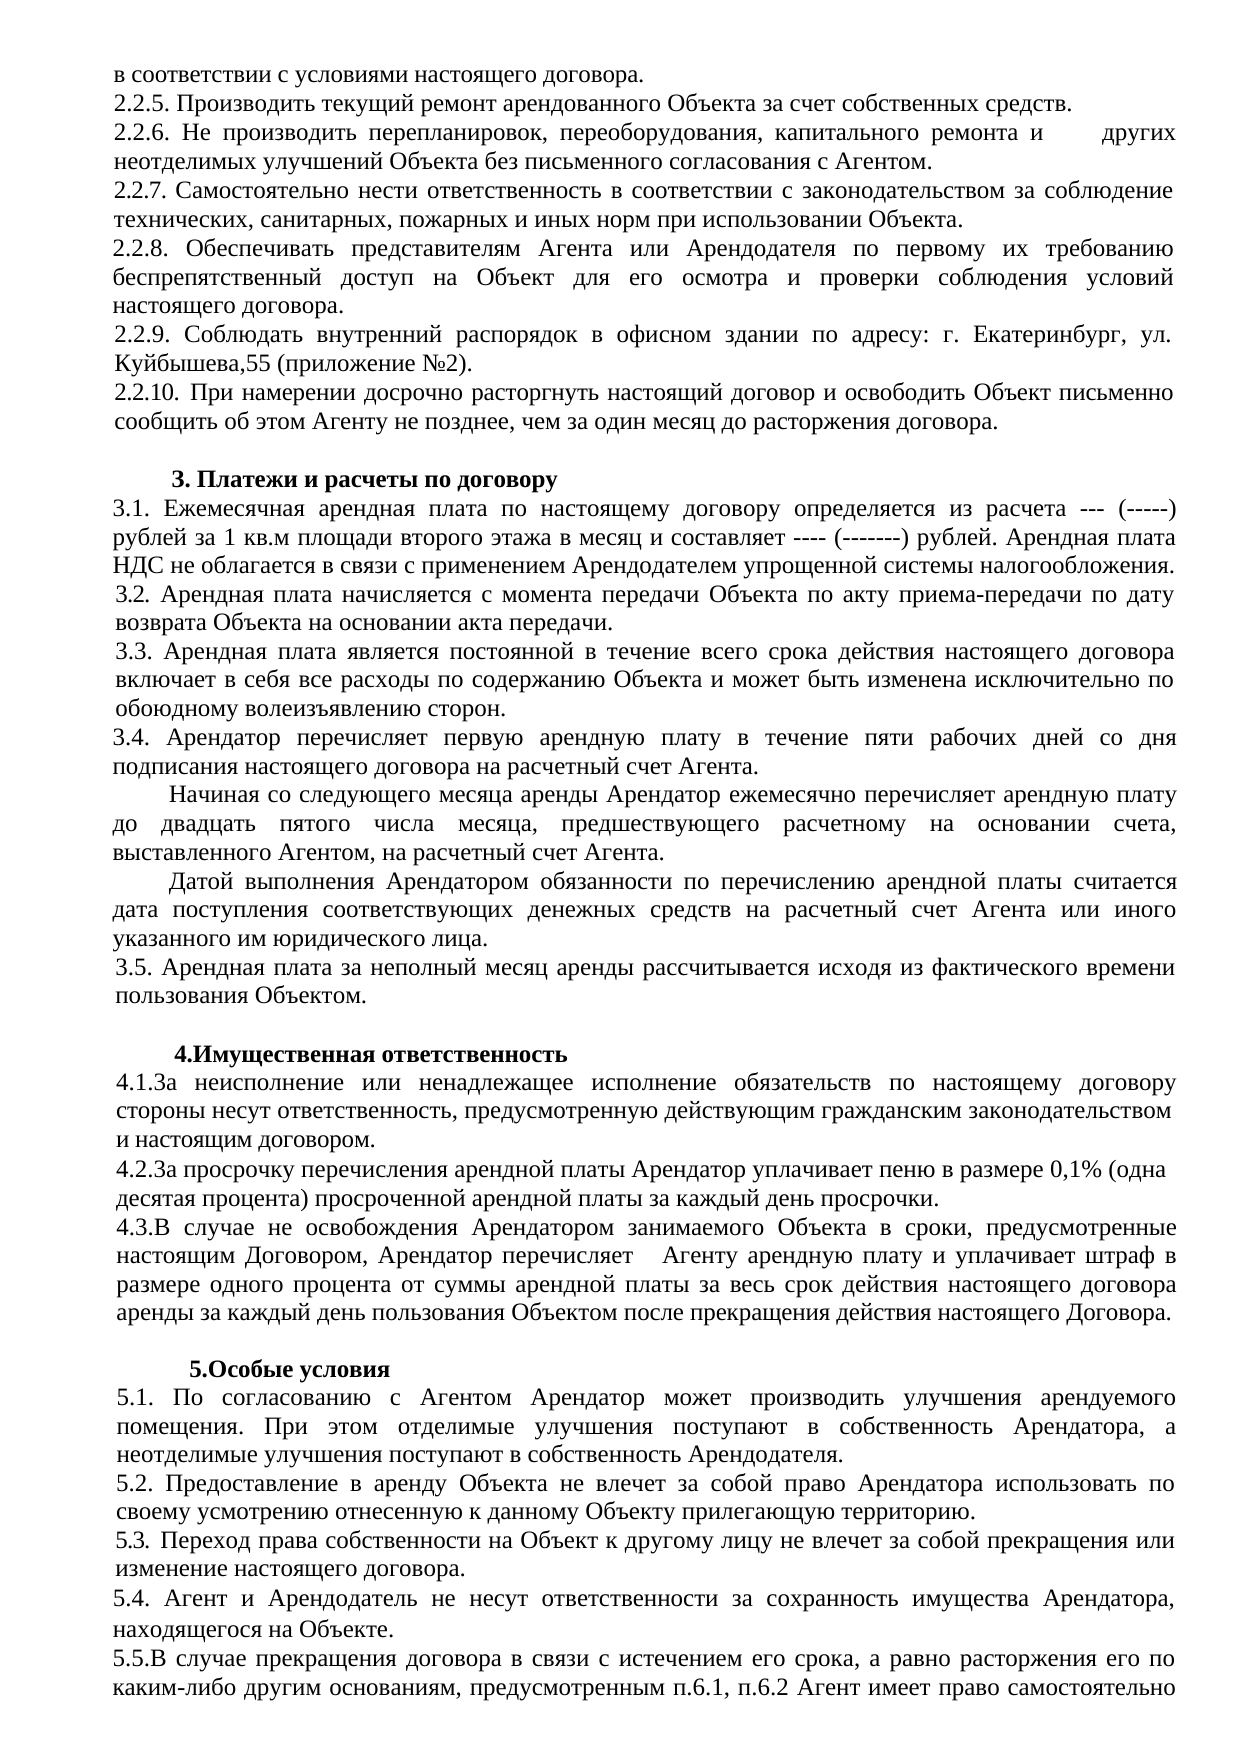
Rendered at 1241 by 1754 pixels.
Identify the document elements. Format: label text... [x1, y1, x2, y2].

text десятая процента) просроченной арендной платы за каждый день просрочки. [116, 1184, 1178, 1212]
subtitle Датой выполнения Арендатором обязанности по перечислению арендной платы считается дата поступления соответствующих денежных средств на расчетный счет Агента или иного указанного им юридического лица. [112, 866, 1178, 952]
text 2.2.9. Соблюдать внутренний распорядок в офисном здании по адресу: г. Екатеринбург, ул. Куйбышева,55 (приложение №2). [114, 320, 1173, 378]
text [112, 1643, 1177, 1701]
text 4.Имущественная ответственность [174, 1039, 1178, 1067]
text 2.2.10. При намерении досрочно расторгнуть настоящий договор и освободить Объект письменно сообщить об этом Агенту не позднее, чем за один месяц до расторжения договора. [114, 378, 1174, 436]
subtitle 3.4. Арендатор перечисляет первую арендную плату в течение пяти рабочих дней со дня подписания настоящего договора на расчетный счет Агента. [112, 722, 1178, 779]
text 5.4. Агент и Арендодатель не несут ответственности за сохранность имущества Арендатора, находящегося на Объекте. [113, 1582, 1176, 1643]
text 2.2.6. Не производить перепланировок, переоборудования, капитального ремонта и других неотделимых улучшений Объекта без письменного согласования с Агентом. [114, 117, 1178, 175]
text 3.1. Ежемесячная арендная плата по настоящему договору определяется из расчета --- (-----) рублей за 1 кв.м площади второго этажа в месяц и составляет ---- (-------) рублей. Арендная плата НДС не облагается в связи с применением Арендодателем упрощенной системы налогообложения. [112, 493, 1178, 579]
text 2.2.5. Производить текущий ремонт арендованного Объекта за счет собственных средств. [114, 88, 1178, 117]
text З. Платежи и расчеты по договору [112, 464, 1178, 493]
subtitle Начиная со следующего месяца аренды Арендатор ежемесячно перечисляет арендную плату до двадцать пятого числа месяца, предшествующего расчетному на основании счета, выставленного Агентом, на расчетный счет Агента. [112, 779, 1178, 866]
text 5.1. По согласованию с Агентом Арендатор может производить улучшения арендуемого помещения. При этом отделимые улучшения поступают в собственность Арендатора, а неотделимые улучшения поступают в собственность Арендодателя. [116, 1383, 1177, 1468]
text 4.2.3а просрочку перечисления арендной платы Арендатор уплачивает пеню в размере 0,1% (одна [116, 1154, 1178, 1183]
text в соответствии с условиями настоящего договора. [113, 59, 1178, 88]
text 4.1.3а неисполнение или ненадлежащее исполнение обязательств по настоящему договору стороны несут ответственность, предусмотренную действующим гражданским законодательством [116, 1067, 1178, 1124]
text 5.3. Переход права собственности на Объект к другому лицу не влечет за собой прекращения или изменение настоящего договора. [115, 1525, 1176, 1582]
text 2.2.7. Самостоятельно нести ответственность в соответствии с законодательством за соблюдение технических, санитарных, пожарных и иных норм при использовании Объекта. [114, 175, 1174, 233]
text 3.5. Арендная плата за неполный месяц аренды рассчитывается исходя из фактического времени пользования Объектом. [115, 953, 1176, 1010]
text 2.2.8. Обеспечивать представителям Агента или Арендодателя по первому их требованию беспрепятственный доступ на Объект для его осмотра и проверки соблюдения условий настоящего договора. [112, 233, 1174, 320]
text и настоящим договором. [116, 1124, 1178, 1153]
text 5.2. Предоставление в аренду Объекта не влечет за собой право Арендатора использовать по своему усмотрению отнесенную к данному Объекту прилегающую территорию. [116, 1468, 1176, 1525]
text 4.3.В случае не освобождения Арендатором занимаемого Объекта в сроки, предусмотренные настоящим Договором, Арендатор перечисляет Агенту арендную плату и уплачивает штраф в размере одного процента от суммы арендной платы за весь срок действия настоящего договора аренды за каждый день пользования Объектом после прекращения действия настоящего Договора. [116, 1212, 1178, 1326]
text 5.Особые условия [189, 1354, 1178, 1383]
text 3.3. Арендная плата является постоянной в течение всего срока действия настоящего договора включает в себя все расходы по содержанию Объекта и может быть изменена исключительно по обоюдному волеизъявлению сторон. [115, 636, 1176, 722]
text 3.2. Арендная плата начисляется с момента передачи Объекта по акту приема-передачи по дату возврата Объекта на основании акта передачи. [115, 579, 1176, 636]
